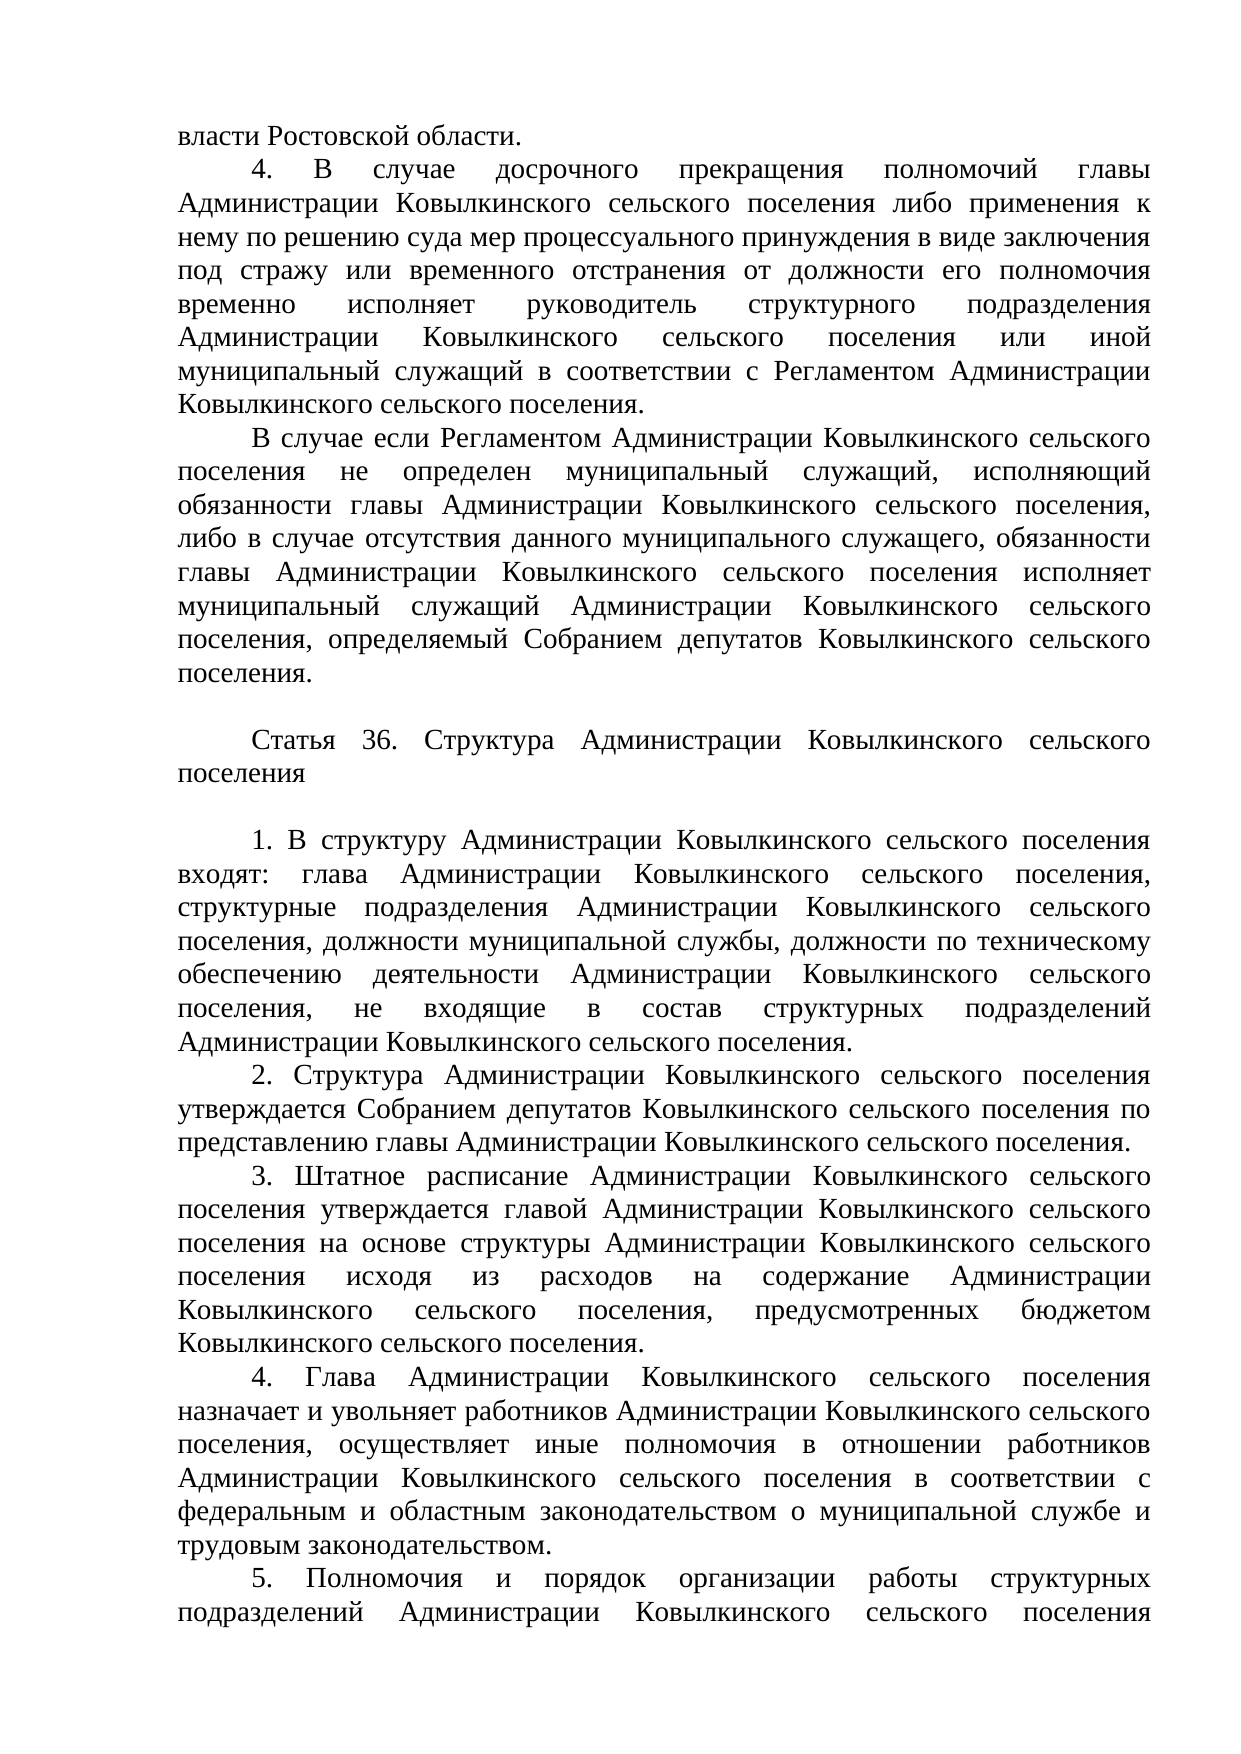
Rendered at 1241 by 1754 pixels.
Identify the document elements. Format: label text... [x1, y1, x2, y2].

text Статья 36. Структура Администрации Ковылкинского сельского поселения [177, 722, 1152, 789]
text 3. Штатное расписание Администрации Ковылкинского сельского поселения утверждается главой Администрации Ковылкинского сельского поселения на основе структуры Администрации Ковылкинского сельского поселения исходя из расходов на содержание Администрации Ковылкинского сельского поселения, предусмотренных бюджетом Ковылкинского сельского поселения. [177, 1158, 1152, 1359]
text 4. Глава Администрации Ковылкинского сельского поселения назначает и увольняет работников Администрации Ковылкинского сельского поселения, осуществляет иные полномочия в отношении работников Администрации Ковылкинского сельского поселения в соответствии с федеральным и областным законодательством о муниципальной службе и трудовым законодательством. [177, 1359, 1152, 1560]
text 4. В случае досрочного прекращения полномочий главы Администрации Ковылкинского сельского поселения либо применения к нему по решению суда мер процессуального принуждения в виде заключения под стражу или временного отстранения от должности его полномочия временно исполняет руководитель структурного подразделения Администрации Ковылкинского сельского поселения или иной муниципальный служащий в соответствии с Регламентом Администрации Ковылкинского сельского поселения. [177, 152, 1152, 420]
text В случае если Регламентом Администрации Ковылкинского сельского поселения не определен муниципальный служащий, исполняющий обязанности главы Администрации Ковылкинского сельского поселения, либо в случае отсутствия данного муниципального служащего, обязанности главы Администрации Ковылкинского сельского поселения исполняет муниципальный служащий Администрации Ковылкинского сельского поселения, определяемый Собранием депутатов Ковылкинского сельского поселения. [177, 420, 1152, 688]
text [177, 1560, 1152, 1627]
text 1. В структуру Администрации Ковылкинского сельского поселения входят: глава Администрации Ковылкинского сельского поселения, структурные подразделения Администрации Ковылкинского сельского поселения, должности муниципальной службы, должности по техническому обеспечению деятельности Администрации Ковылкинского сельского поселения, не входящие в состав структурных подразделений Администрации Ковылкинского сельского поселения. [177, 822, 1152, 1057]
text 2. Структура Администрации Ковылкинского сельского поселения утверждается Собранием депутатов Ковылкинского сельского поселения по представлению главы Администрации Ковылкинского сельского поселения. [177, 1057, 1152, 1158]
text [177, 118, 1152, 152]
